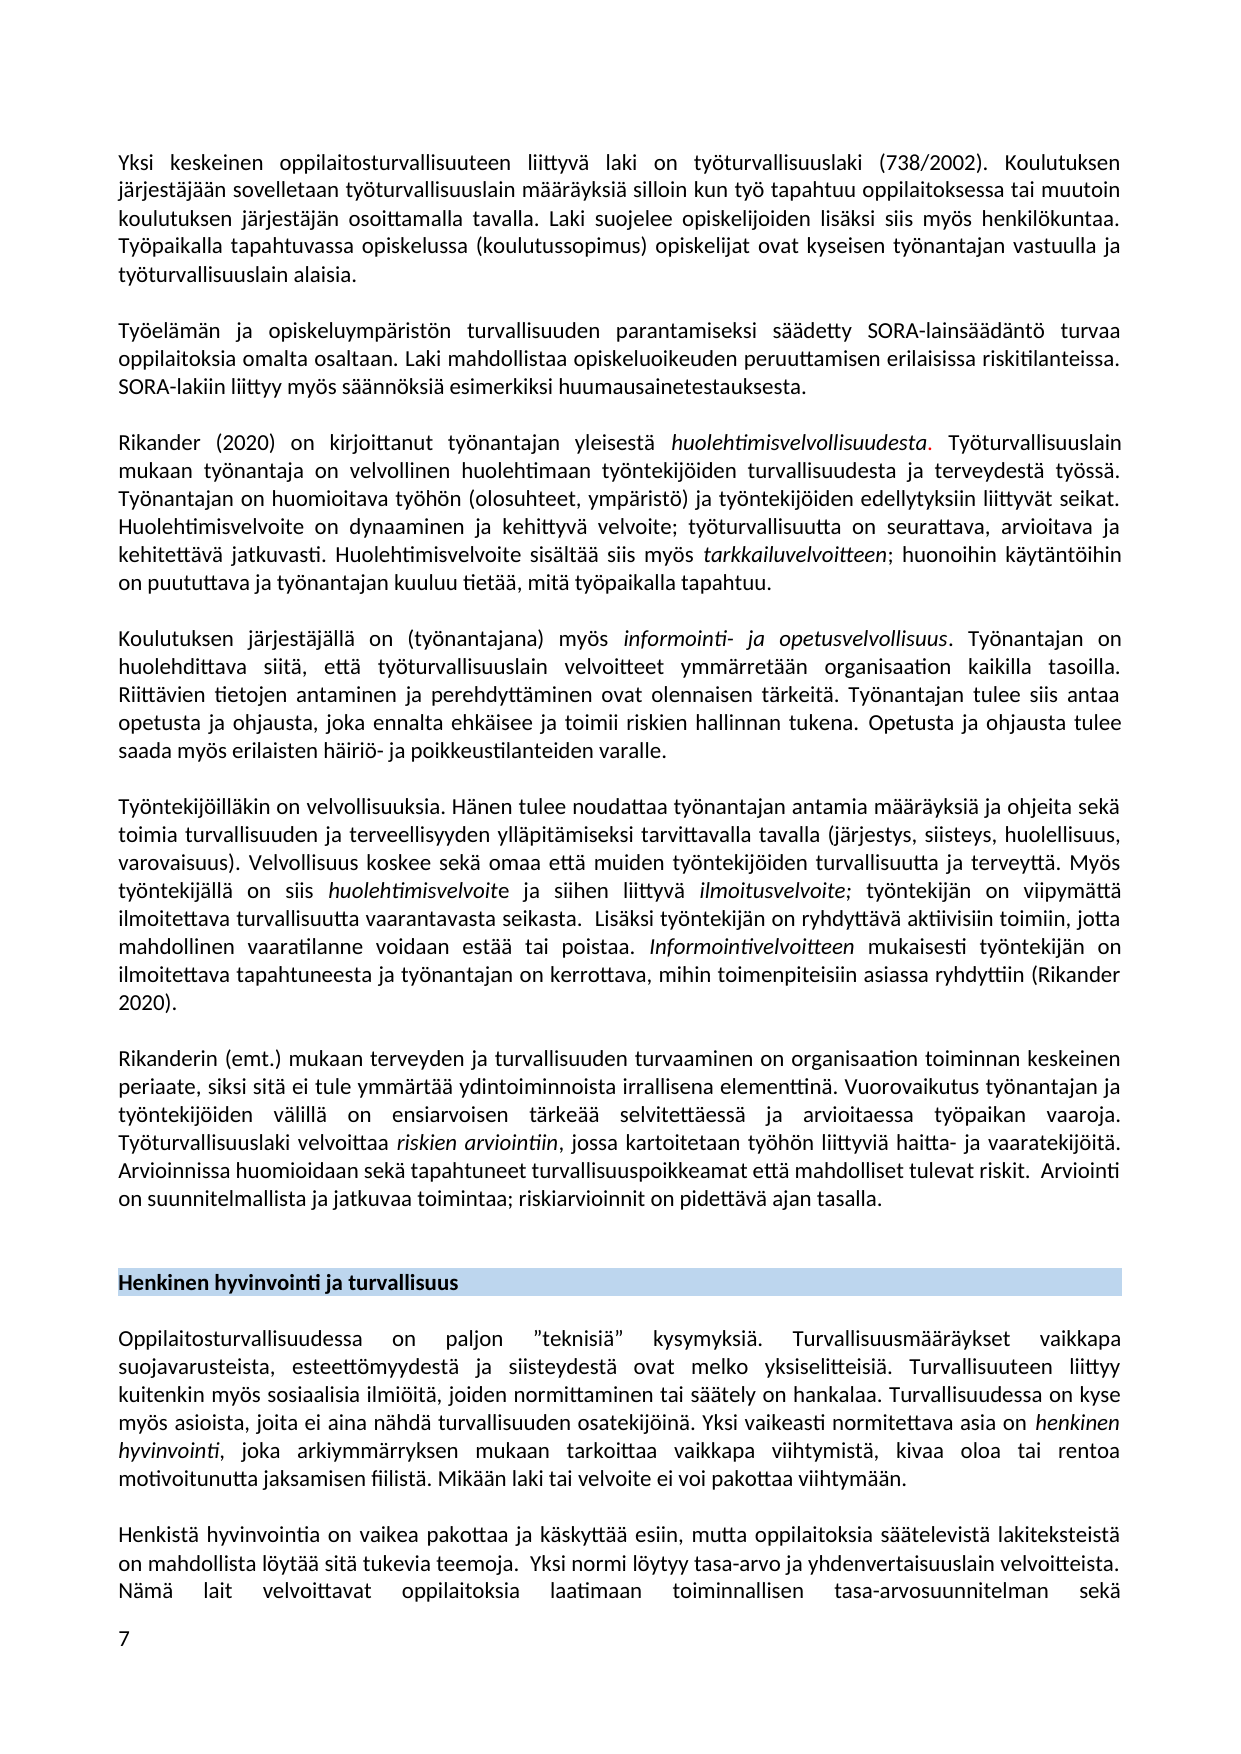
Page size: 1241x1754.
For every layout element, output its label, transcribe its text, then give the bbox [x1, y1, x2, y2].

text Henkinen hyvinvointi ja turvallisuus [118, 1268, 1122, 1296]
text Rikanderin (emt.) mukaan terveyden ja turvallisuuden turvaaminen on organisaation toiminnan keskeinen periaate, siksi sitä ei tule ymmärtää ydintoiminnoista irrallisena elementtinä. Vuorovaikutus työnantajan ja työntekijöiden välillä on ensiarvoisen tärkeää selvitettäessä ja arvioitaessa työpaikan vaaroja. Työturvallisuuslaki velvoittaa riskien arviointiin, jossa kartoitetaan työhön liittyviä haitta- ja vaaratekijöitä. Arvioinnissa huomioidaan sekä tapahtuneet turvallisuuspoikkeamat että mahdolliset tulevat riskit. Arviointi on suunnitelmallista ja jatkuvaa toimintaa; riskiarvioinnit on pidettävä ajan tasalla. [118, 1044, 1122, 1212]
text Työelämän ja opiskeluympäristön turvallisuuden parantamiseksi säädetty SORA-lainsäädäntö turvaa oppilaitoksia omalta osaltaan. Laki mahdollistaa opiskeluoikeuden peruuttamisen erilaisissa riskitilanteissa. SORA-lakiin liittyy myös säännöksiä esimerkiksi huumausainetestauksesta. [118, 316, 1122, 400]
text Koulutuksen järjestäjällä on (työnantajana) myös informointi- ja opetusvelvollisuus. Työnantajan on huolehdittava siitä, että työturvallisuuslain velvoitteet ymmärretään organisaation kaikilla tasoilla. Riittävien tietojen antaminen ja perehdyttäminen ovat olennaisen tärkeitä. Työnantajan tulee siis antaa opetusta ja ohjausta, joka ennalta ehkäisee ja toimii riskien hallinnan tukena. Opetusta ja ohjausta tulee saada myös erilaisten häiriö- ja poikkeustilanteiden varalle. [118, 624, 1122, 764]
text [118, 1521, 1122, 1605]
text Työntekijöilläkin on velvollisuuksia. Hänen tulee noudattaa työnantajan antamia määräyksiä ja ohjeita sekä toimia turvallisuuden ja terveellisyyden ylläpitämiseksi tarvittavalla tavalla (järjestys, siisteys, huolellisuus, varovaisuus). Velvollisuus koskee sekä omaa että muiden työntekijöiden turvallisuutta ja terveyttä. Myös työntekijällä on siis huolehtimisvelvoite ja siihen liittyvä ilmoitusvelvoite; työntekijän on viipymättä ilmoitettava turvallisuutta vaarantavasta seikasta. Lisäksi työntekijän on ryhdyttävä aktiivisiin toimiin, jotta mahdollinen vaaratilanne voidaan estää tai poistaa. Informointivelvoitteen mukaisesti työntekijän on ilmoitettava tapahtuneesta ja työnantajan on kerrottava, mihin toimenpiteisiin asiassa ryhdyttiin (Rikander 2020). [118, 792, 1122, 1016]
text Oppilaitosturvallisuudessa on paljon ”teknisiä” kysymyksiä. Turvallisuusmääräykset vaikkapa suojavarusteista, esteettömyydestä ja siisteydestä ovat melko yksiselitteisiä. Turvallisuuteen liittyy kuitenkin myös sosiaalisia ilmiöitä, joiden normittaminen tai säätely on hankalaa. Turvallisuudessa on kyse myös asioista, joita ei aina nähdä turvallisuuden osatekijöinä. Yksi vaikeasti normitettava asia on henkinen hyvinvointi, joka arkiymmärryksen mukaan tarkoittaa vaikkapa viihtymistä, kivaa oloa tai rentoa motivoitunutta jaksamisen fiilistä. Mikään laki tai velvoite ei voi pakottaa viihtymään. [118, 1324, 1122, 1493]
text Rikander (2020) on kirjoittanut työnantajan yleisestä huolehtimisvelvollisuudesta. Työturvallisuuslain mukaan työnantaja on velvollinen huolehtimaan työntekijöiden turvallisuudesta ja terveydestä työssä. Työnantajan on huomioitava työhön (olosuhteet, ympäristö) ja työntekijöiden edellytyksiin liittyvät seikat. Huolehtimisvelvoite on dynaaminen ja kehittyvä velvoite; työturvallisuutta on seurattava, arvioitava ja kehitettävä jatkuvasti. Huolehtimisvelvoite sisältää siis myös tarkkailuvelvoitteen; huonoihin käytäntöihin on puututtava ja työnantajan kuuluu tietää, mitä työpaikalla tapahtuu. [118, 428, 1122, 596]
text Yksi keskeinen oppilaitosturvallisuuteen liittyvä laki on työturvallisuuslaki (738/2002). Koulutuksen järjestäjään sovelletaan työturvallisuuslain määräyksiä silloin kun työ tapahtuu oppilaitoksessa tai muutoin koulutuksen järjestäjän osoittamalla tavalla. Laki suojelee opiskelijoiden lisäksi siis myös henkilökuntaa. Työpaikalla tapahtuvassa opiskelussa (koulutussopimus) opiskelijat ovat kyseisen työnantajan vastuulla ja työturvallisuuslain alaisia. [118, 148, 1122, 288]
